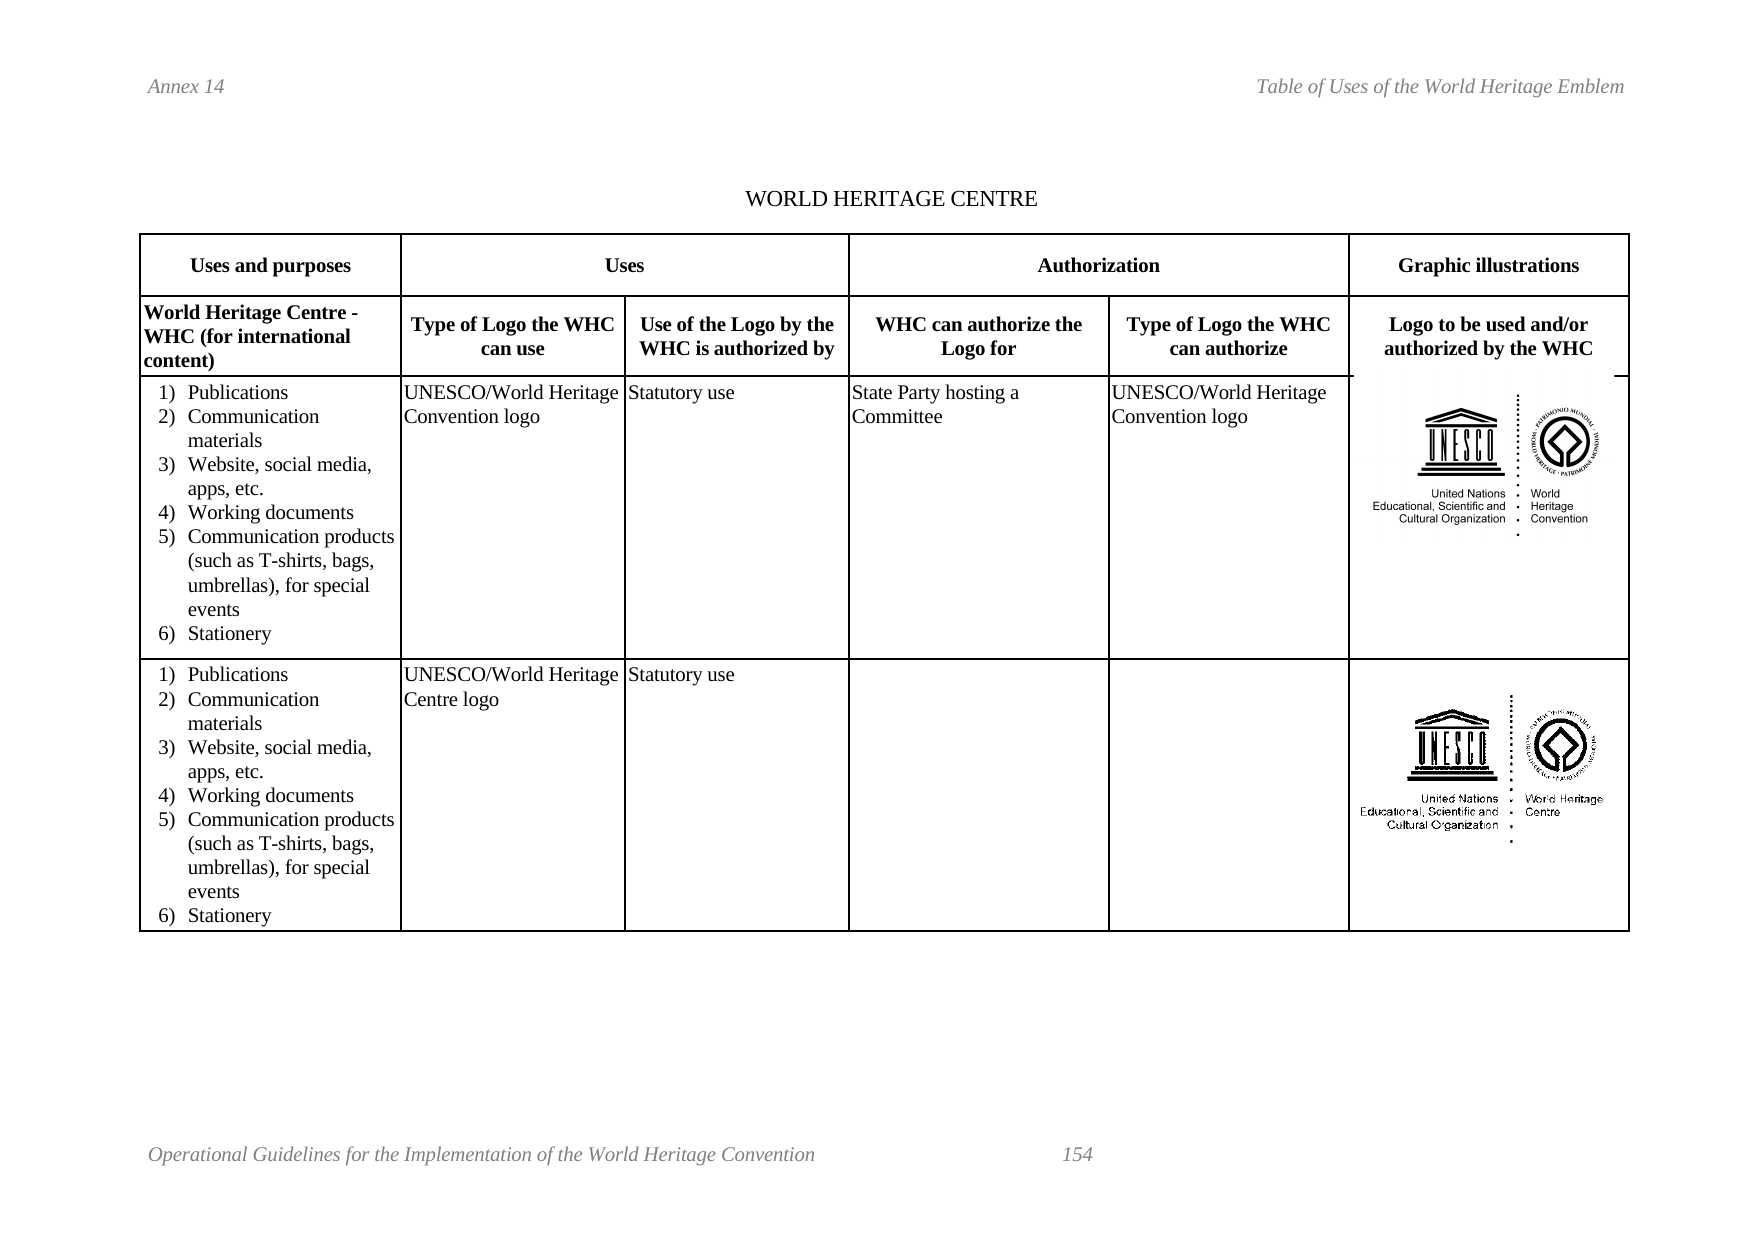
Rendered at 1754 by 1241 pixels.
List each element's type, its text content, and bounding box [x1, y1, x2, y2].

table_cell Type of Logo the WHC can authorize [1110, 297, 1348, 375]
table_cell WHC can authorize the Logo for [850, 297, 1108, 375]
table_cell Use of the Logo by the WHC is authorized by [626, 297, 848, 375]
table_header Authorization [850, 235, 1348, 295]
table_cell Type of Logo the WHC can use [402, 297, 624, 375]
table_cell [1350, 660, 1628, 930]
table_cell [850, 660, 1108, 930]
table_cell UNESCO/World Heritage Convention logo [1110, 377, 1348, 657]
table_cell State Party hosting a Committee [850, 377, 1108, 657]
table_cell Statutory use [626, 660, 848, 930]
table_header Graphic illustrations [1350, 235, 1628, 295]
table_header Uses [402, 235, 848, 295]
picture [1354, 375, 1615, 539]
table_cell UNESCO/World Heritage Centre logo [402, 660, 624, 930]
table_header Uses and purposes [141, 235, 400, 295]
table_cell [1350, 377, 1628, 657]
table_cell [1110, 660, 1348, 930]
table_cell Logo to be used and/or authorized by the WHC [1350, 297, 1628, 375]
subtitle World Heritage Centre [148, 185, 1636, 212]
table_cell Publications Communication materials Website, social media, apps, etc. Working documents Communication products (such as T-shirts, bags, umbrellas), for special events Stationery [141, 377, 400, 657]
table_cell UNESCO/World Heritage Convention logo [402, 377, 624, 657]
table_cell Publications Communication materials Website, social media, apps, etc. Working documents Communication products (such as T-shirts, bags, umbrellas), for special events Stationery [141, 660, 400, 930]
table_cell Statutory use [626, 377, 848, 657]
picture [1357, 692, 1616, 844]
table_cell World Heritage Centre - WHC (for international content) [141, 297, 400, 375]
